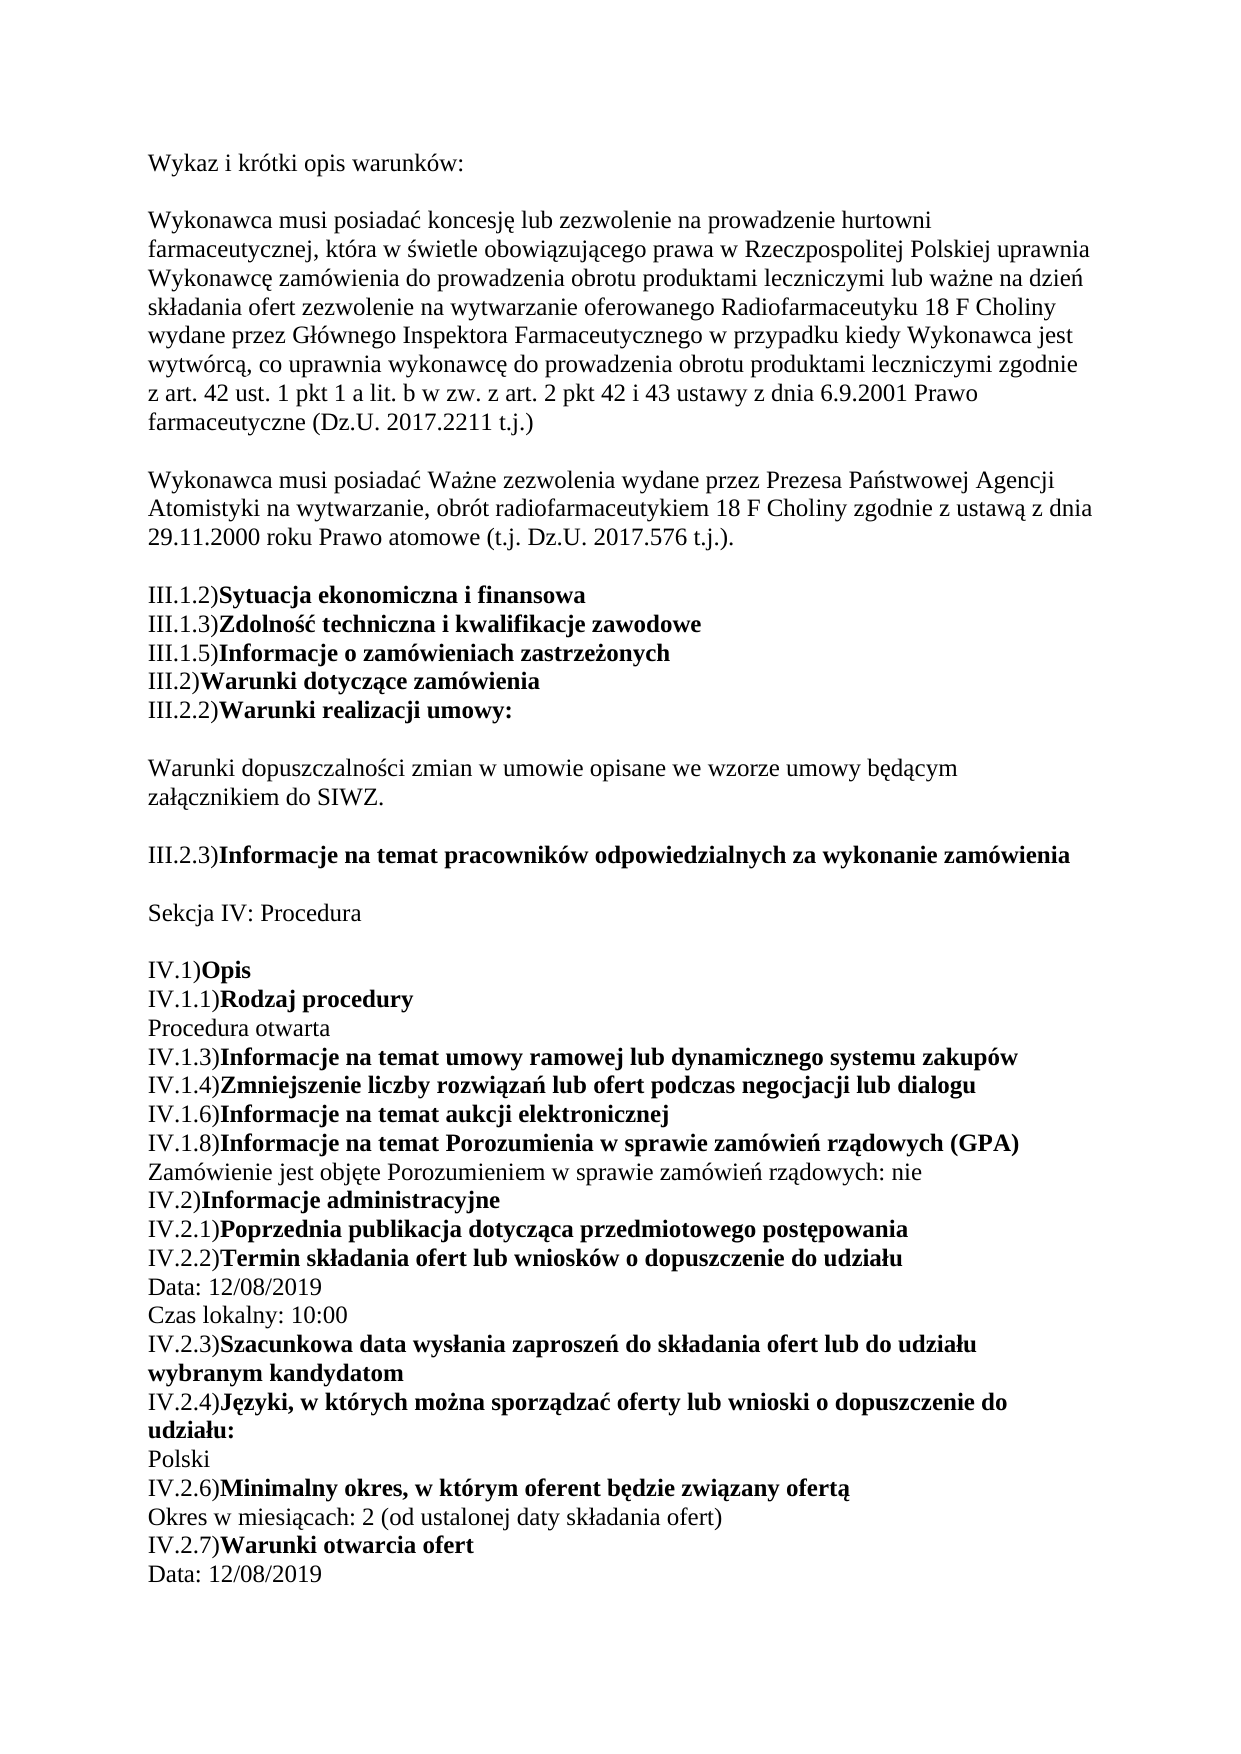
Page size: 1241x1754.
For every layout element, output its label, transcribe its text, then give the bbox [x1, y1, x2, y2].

text IV.2.6)Minimalny okres, w którym oferent będzie związany ofertą [148, 1473, 1093, 1502]
text III.1.5)Informacje o zamówieniach zastrzeżonych [148, 638, 1093, 666]
text III.2.2)Warunki realizacji umowy: [148, 695, 1093, 724]
text III.1.2)Sytuacja ekonomiczna i finansowa [148, 580, 1093, 609]
text Sekcja IV: Procedura [148, 898, 1093, 926]
text Data: 12/08/2019 [148, 1559, 1093, 1588]
text Wykonawca musi posiadać Ważne zezwolenia wydane przez Prezesa Państwowej Agencji Atomistyki na wytwarzanie, obrót radiofarmaceutykiem 18 F Choliny zgodnie z ustawą z dnia 29.11.2000 roku Prawo atomowe (t.j. Dz.U. 2017.576 t.j.). [148, 465, 1093, 551]
text Procedura otwarta [148, 1013, 1093, 1042]
text III.1.3)Zdolność techniczna i kwalifikacje zawodowe [148, 609, 1093, 638]
text Polski [148, 1444, 1093, 1473]
text IV.2.1)Poprzednia publikacja dotycząca przedmiotowego postępowania [148, 1214, 1093, 1243]
text IV.2.3)Szacunkowa data wysłania zaproszeń do składania ofert lub do udziału wybranym kandydatom [148, 1329, 1093, 1387]
text Zamówienie jest objęte Porozumieniem w sprawie zamówień rządowych: nie [148, 1157, 1093, 1186]
text III.2)Warunki dotyczące zamówienia [148, 666, 1093, 695]
text III.2.3)Informacje na temat pracowników odpowiedzialnych za wykonanie zamówienia [148, 840, 1093, 868]
text IV.1.8)Informacje na temat Porozumienia w sprawie zamówień rządowych (GPA) [148, 1128, 1093, 1157]
text Wykonawca musi posiadać koncesję lub zezwolenie na prowadzenie hurtowni farmaceutycznej, która w świetle obowiązującego prawa w Rzeczpospolitej Polskiej uprawnia Wykonawcę zamówienia do prowadzenia obrotu produktami leczniczymi lub ważne na dzień składania ofert zezwolenie na wytwarzanie oferowanego Radiofarmaceutyku 18 F Choliny wydane przez Głównego Inspektora Farmaceutycznego w przypadku kiedy Wykonawca jest wytwórcą, co uprawnia wykonawcę do prowadzenia obrotu produktami leczniczymi zgodnie z art. 42 ust. 1 pkt 1 a lit. b w zw. z art. 2 pkt 42 i 43 ustawy z dnia 6.9.2001 Prawo farmaceutyczne (Dz.U. 2017.2211 t.j.) [148, 206, 1093, 436]
text IV.1)Opis [148, 956, 1093, 984]
text Okres w miesiącach: 2 (od ustalonej daty składania ofert) [148, 1502, 1093, 1531]
text Warunki dopuszczalności zmian w umowie opisane we wzorze umowy będącym załącznikiem do SIWZ. [148, 753, 1093, 811]
text IV.1.4)Zmniejszenie liczby rozwiązań lub ofert podczas negocjacji lub dialogu [148, 1071, 1093, 1099]
text IV.2.7)Warunki otwarcia ofert [148, 1531, 1093, 1559]
text IV.2)Informacje administracyjne [148, 1186, 1093, 1214]
text IV.1.3)Informacje na temat umowy ramowej lub dynamicznego systemu zakupów [148, 1042, 1093, 1071]
text Data: 12/08/2019 [148, 1272, 1093, 1301]
text Wykaz i krótki opis warunków: [148, 148, 1093, 176]
text Czas lokalny: 10:00 [148, 1301, 1093, 1329]
text IV.1.1)Rodzaj procedury [148, 984, 1093, 1013]
text IV.2.4)Języki, w których można sporządzać oferty lub wnioski o dopuszczenie do udziału: [148, 1387, 1093, 1444]
text IV.1.6)Informacje na temat aukcji elektronicznej [148, 1099, 1093, 1128]
text IV.2.2)Termin składania ofert lub wniosków o dopuszczenie do udziału [148, 1243, 1093, 1272]
